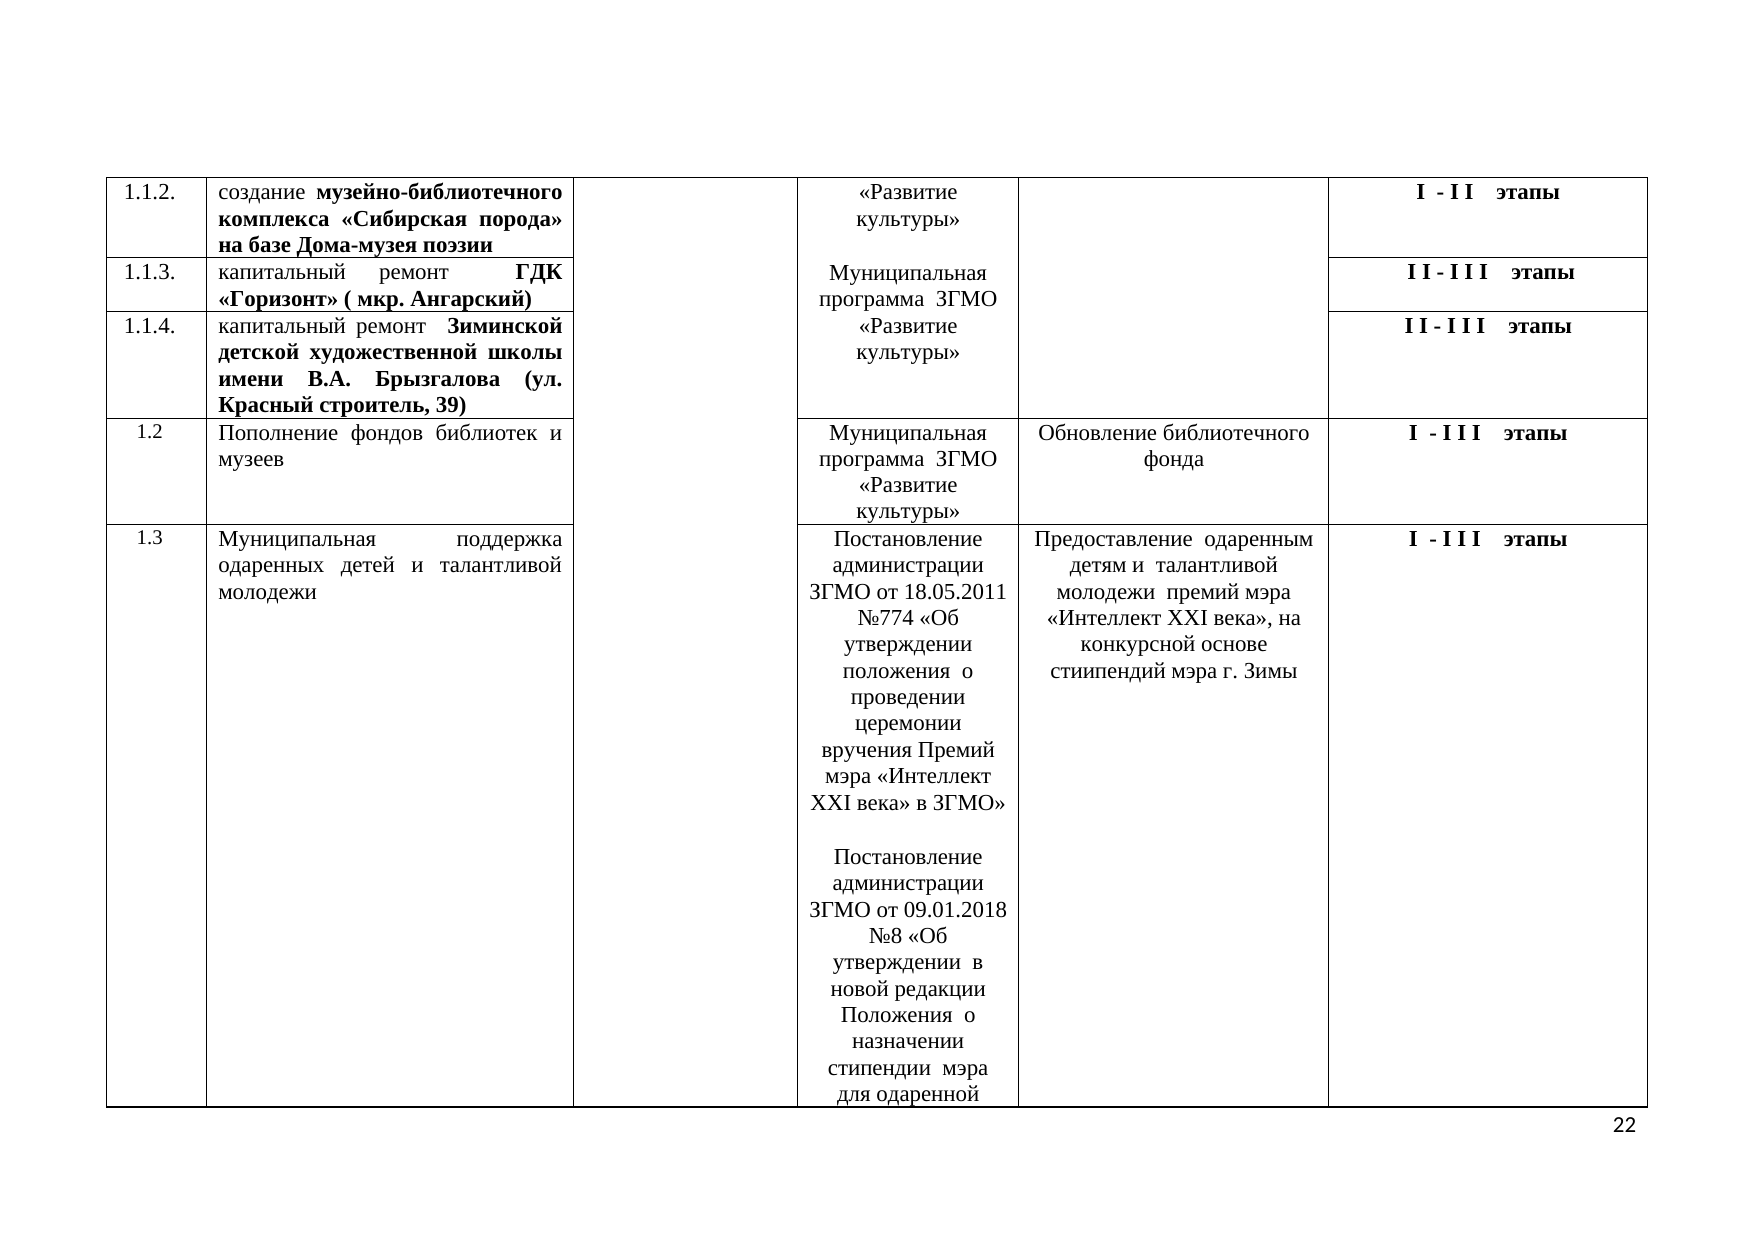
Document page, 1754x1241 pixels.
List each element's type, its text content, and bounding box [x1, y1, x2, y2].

table_cell Обновление библиотечного фонда [1019, 419, 1328, 524]
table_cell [207, 525, 573, 1106]
table_cell I - I I этапы [1329, 178, 1647, 257]
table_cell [798, 178, 1018, 417]
table_cell 1.3 [107, 525, 206, 1106]
table_cell I I - I I I этапы [1329, 312, 1647, 417]
table_cell создание музейно-библиотечного комплекса «Сибирская порода» на базе Дома-музея поэзии [207, 178, 573, 257]
table_cell Муниципальная программа ЗГМО «Развитие культуры» [798, 419, 1018, 524]
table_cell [1019, 525, 1328, 1106]
table_cell Пополнение фондов библиотек и музеев [207, 419, 573, 524]
table_cell 1.1.2. [107, 178, 206, 257]
table_cell 1.1.3. [107, 258, 206, 311]
table_cell капитальный ремонт ГДК «Горизонт» ( мкр. Ангарский) [207, 258, 573, 311]
table_cell I - I I I этапы [1329, 525, 1647, 1106]
table_cell I I - I I I этапы [1329, 258, 1647, 311]
table_cell I - I I I этапы [1329, 419, 1647, 524]
table_cell 1.1.4. [107, 312, 206, 417]
table_cell 1.2 [107, 419, 206, 524]
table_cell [1019, 178, 1328, 417]
table_cell капитальный ремонт Зиминской детской художественной школы имени В.А. Брызгалова (ул. Красный строитель, 39) [207, 312, 573, 417]
